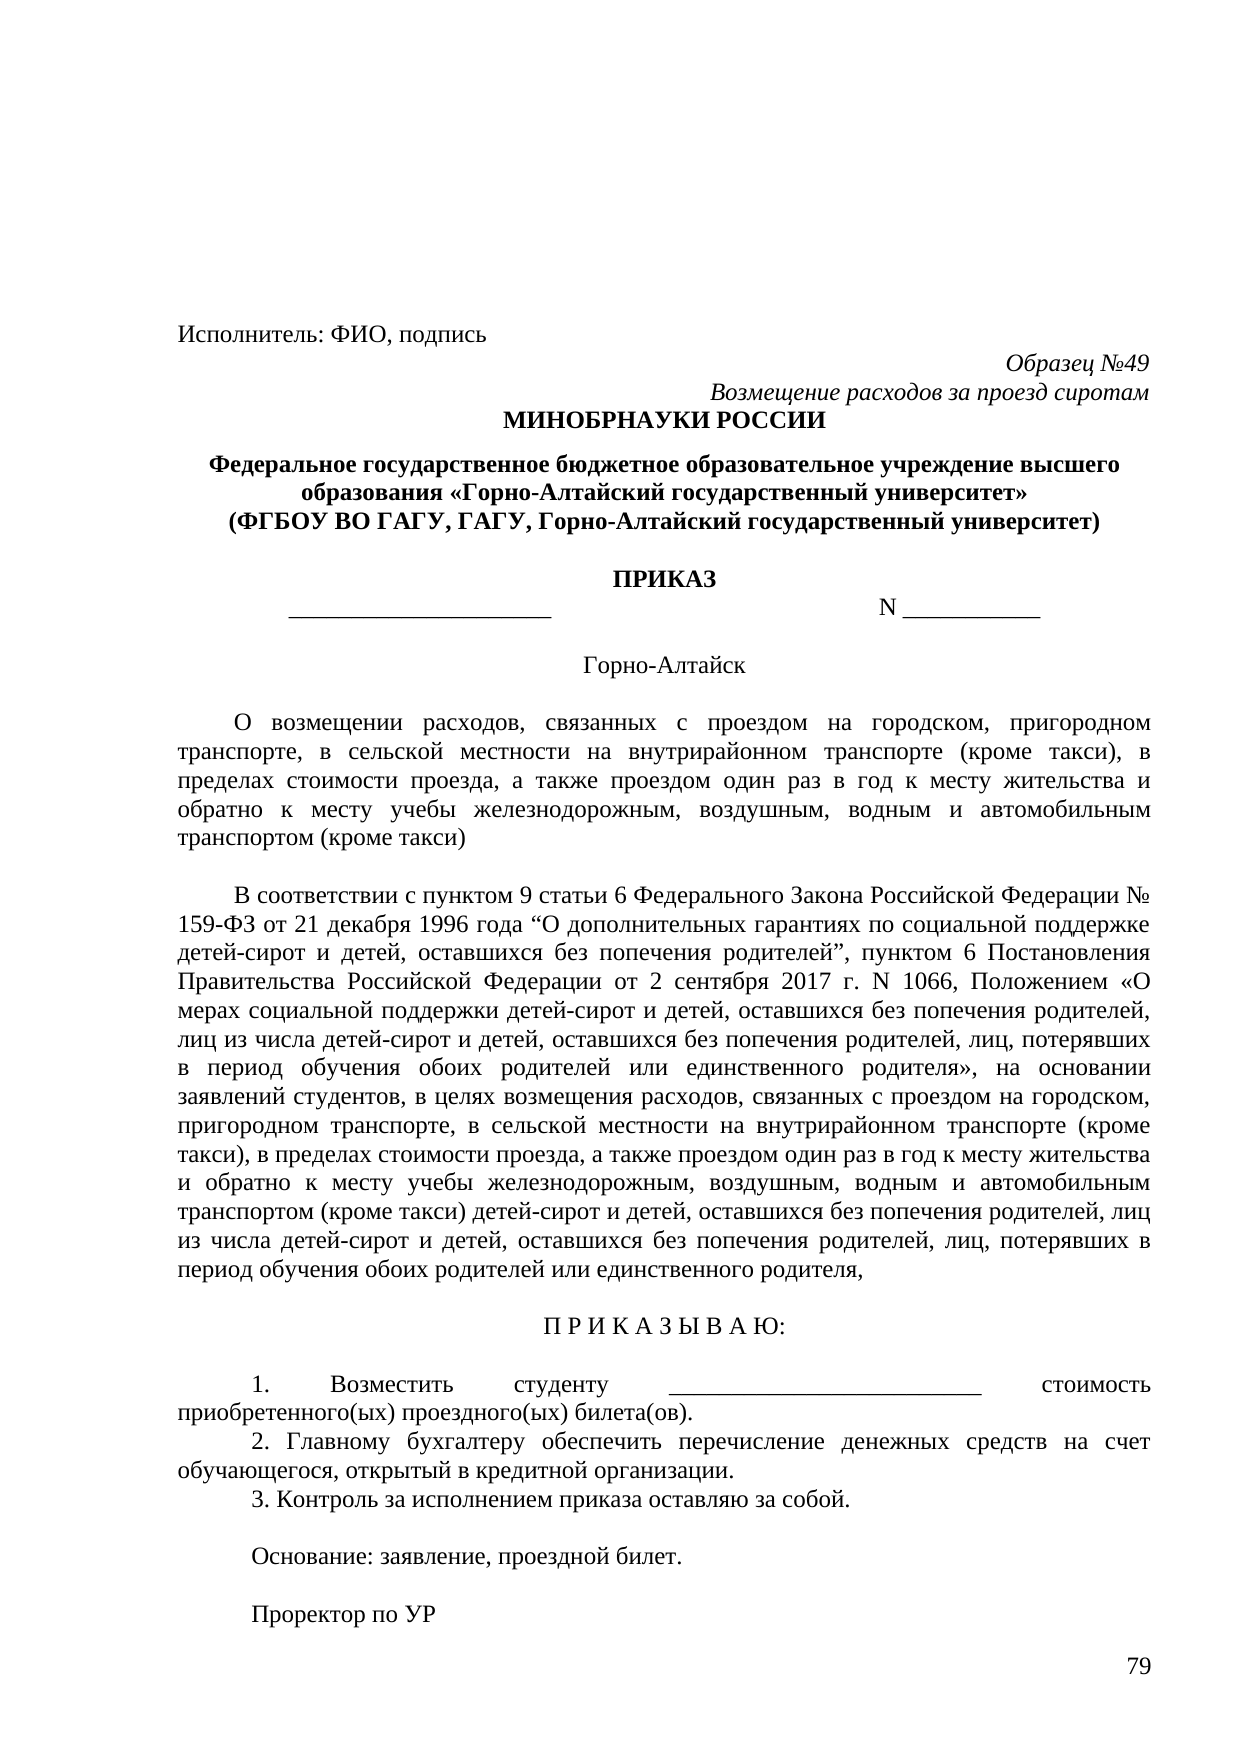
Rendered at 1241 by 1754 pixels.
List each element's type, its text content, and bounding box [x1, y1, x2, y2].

text О возмещении расходов, связанных с проездом на городском, пригородном транспорте, в сельской местности на внутрирайонном транспорте (кроме такси), в пределах стоимости проезда, а также проездом один раз в год к месту жительства и обратно к месту учебы железнодорожным, воздушным, водным и автомобильным транспортом (кроме такси) [177, 707, 1152, 851]
text В соответствии с пунктом 9 статьи 6 Федерального Закона Российской Федерации № 159-ФЗ от 21 декабря 1996 года “О дополнительных гарантиях по социальной поддержке детей-сирот и детей, оставшихся без попечения родителей”, пунктом 6 Постановления Правительства Российской Федерации от 2 сентября 2017 г. N 1066, Положением «О мерах социальной поддержки детей-сирот и детей, оставшихся без попечения родителей, лиц из числа детей-сирот и детей, оставшихся без попечения родителей, лиц, потерявших в период обучения обоих родителей или единственного родителя», на основании заявлений студентов, в целях возмещения расходов, связанных с проездом на городском, пригородном транспорте, в сельской местности на внутрирайонном транспорте (кроме такси), в пределах стоимости проезда, а также проездом один раз в год к месту жительства и обратно к месту учебы железнодорожным, воздушным, водным и автомобильным транспортом (кроме такси) детей-сирот и детей, оставшихся без попечения родителей, лиц из числа детей-сирот и детей, оставшихся без попечения родителей, лиц, потерявших в период обучения обоих родителей или единственного родителя, [177, 880, 1152, 1282]
text (ФГБОУ ВО ГАГУ, ГАГУ, Горно-Алтайский государственный университет) [177, 506, 1152, 535]
text Образец №49 [177, 348, 1152, 377]
text Проректор по УР [177, 1599, 1152, 1627]
text Горно-Алтайск [177, 650, 1152, 679]
text Возмещение расходов за проезд сиротам [177, 377, 1152, 406]
text Основание: заявление, проездной билет. [177, 1541, 1152, 1570]
text МИНОБРНАУКИ РОССИИ [177, 406, 1152, 434]
text Исполнитель: ФИО, подпись [177, 319, 1152, 348]
text ПРИКАЗ [177, 564, 1152, 592]
text 1. Возместить студенту _________________________ стоимость приобретенного(ых) проездного(ых) билета(ов). [177, 1369, 1152, 1426]
text П Р И К А З Ы В А Ю: [177, 1311, 1152, 1340]
text 3. Контроль за исполнением приказа оставляю за собой. [177, 1484, 1152, 1512]
text Федеральное государственное бюджетное образовательное учреждение высшего образования «Горно-Алтайский государственный университет» [177, 449, 1152, 506]
text 2. Главному бухгалтеру обеспечить перечисление денежных средств на счет обучающегося, открытый в кредитной организации. [177, 1426, 1152, 1484]
text _____________________ N ___________ [177, 592, 1152, 621]
